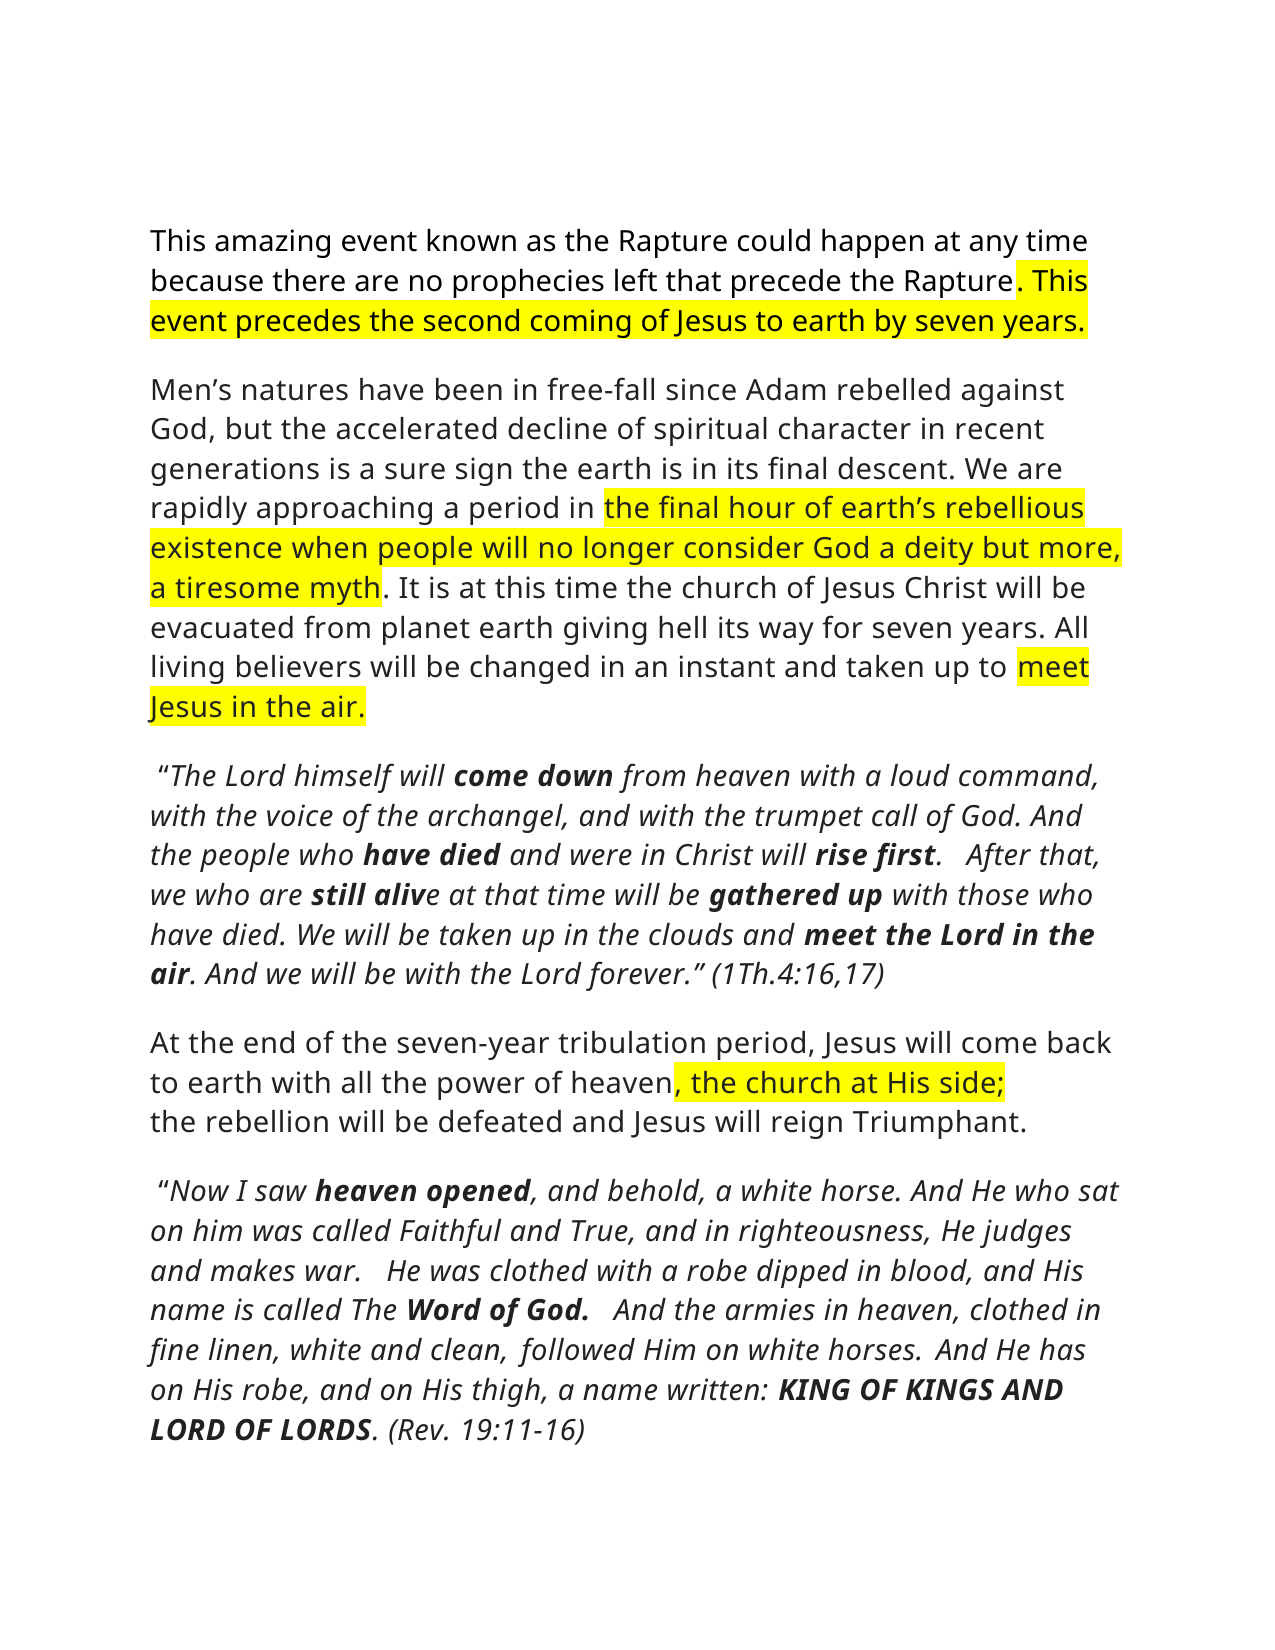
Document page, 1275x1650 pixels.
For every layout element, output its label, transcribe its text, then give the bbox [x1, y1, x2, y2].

text “The Lord himself will come down from heaven with a loud command, with the voice of the archangel, and with the trumpet call of God. And the people who have died and were in Christ will rise first. After that, we who are still alive at that time will be gathered up with those who have died. We will be taken up in the clouds and meet the Lord in the air. And we will be with the Lord forever.” (1Th.4:16,17) [150, 755, 1125, 993]
text Men’s natures have been in free-fall since Adam rebelled against God, but the accelerated decline of spiritual character in recent generations is a sure sign the earth is in its final descent. We are rapidly approaching a period in the final hour of earth’s rebellious existence when people will no longer consider God a deity but more, a tiresome myth. It is at this time the church of Jesus Christ will be evacuated from planet earth giving hell its way for seven years. All living believers will be changed in an instant and taken up to meet Jesus in the air. [150, 369, 1125, 726]
text “Now I saw heaven opened, and behold, a white horse. And He who sat on him was called Faithful and True, and in righteousness, He judges and makes war. He was clothed with a robe dipped in blood, and His name is called The Word of God. And the armies in heaven, clothed in fine linen, white and clean, followed Him on white horses. And He has on His robe, and on His thigh, a name written: KING OF KINGS AND LORD OF LORDS. (Rev. 19:11-16) [150, 1171, 1125, 1476]
text This amazing event known as the Rapture could happen at any time because there are no prophecies left that precede the Rapture. This event precedes the second coming of Jesus to earth by seven years. [150, 221, 1125, 339]
text At the end of the seven-year tribulation period, Jesus will come back to earth with all the power of heaven, the church at His side; the rebellion will be defeated and Jesus will reign Triumphant. [150, 1022, 1125, 1141]
